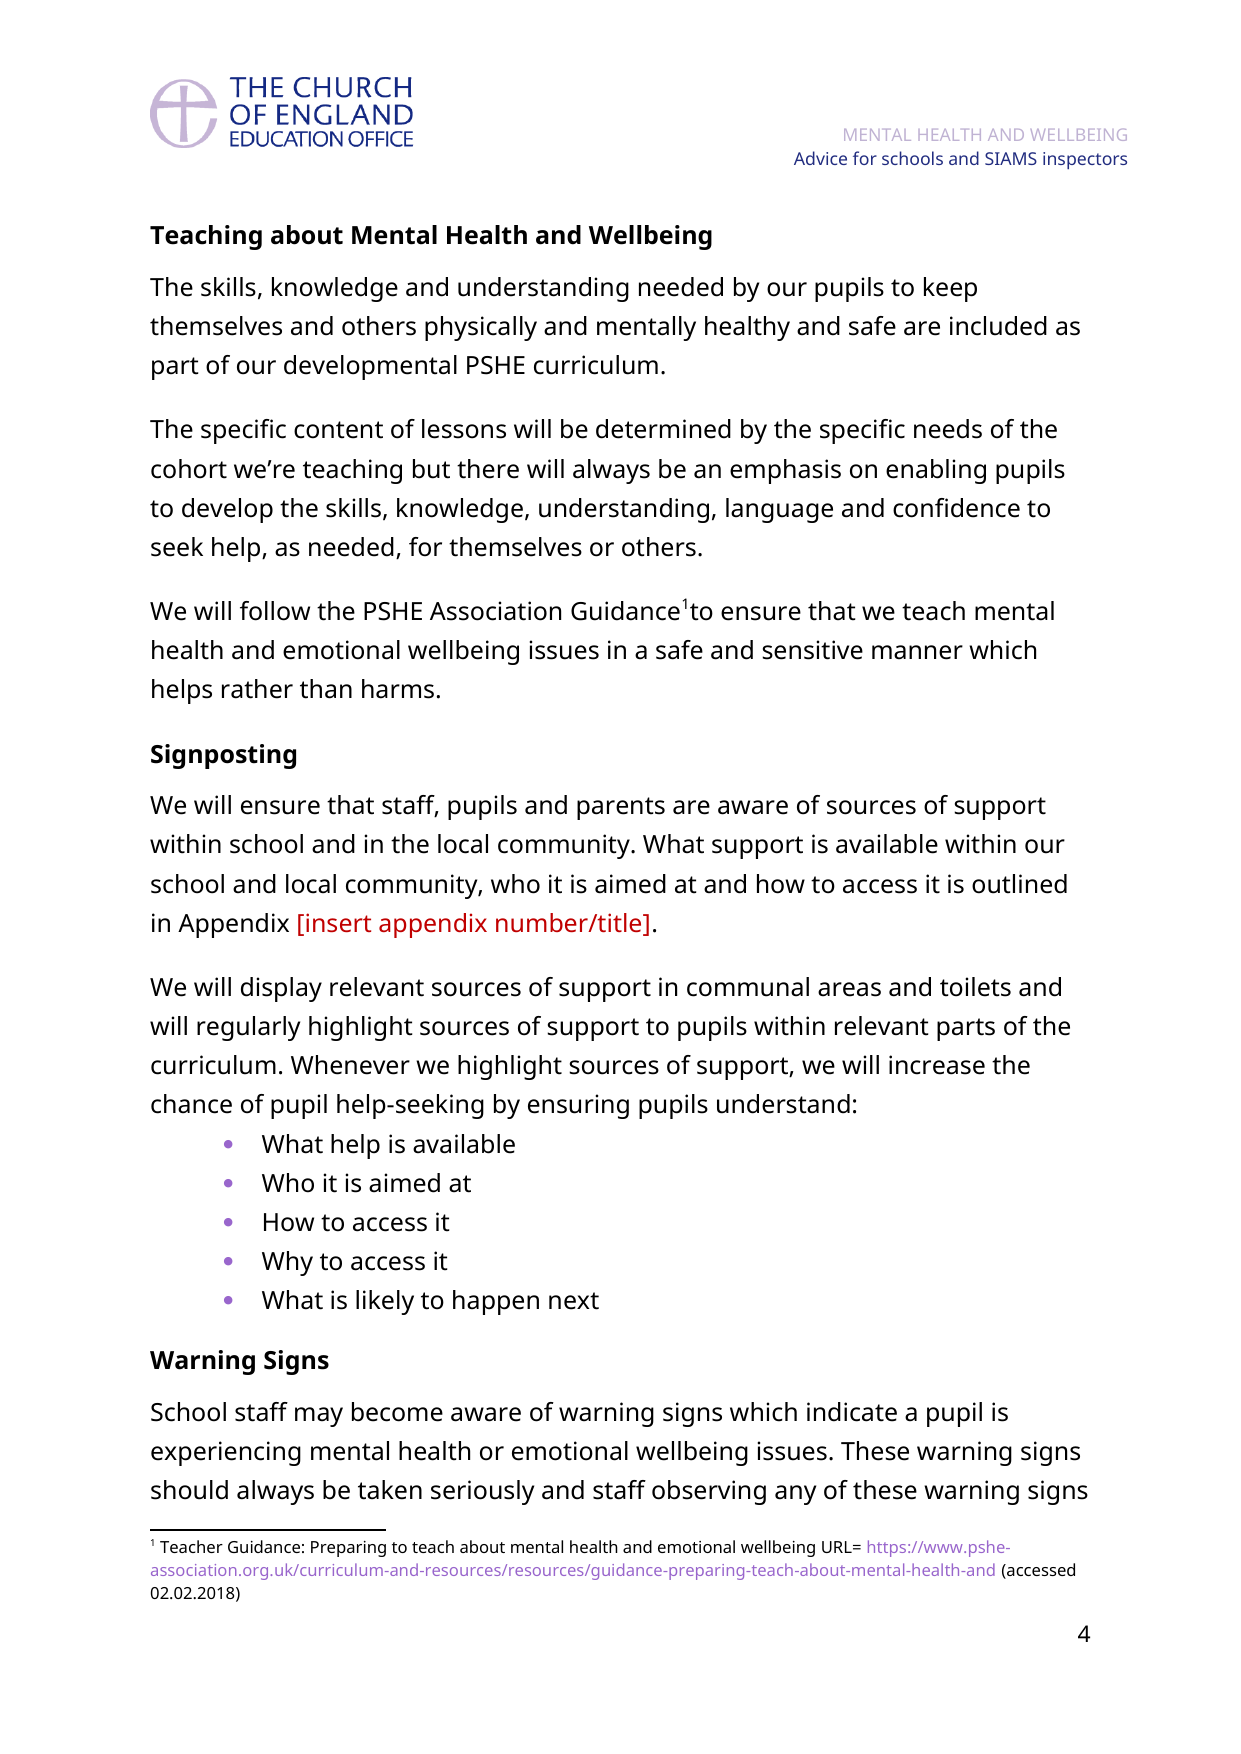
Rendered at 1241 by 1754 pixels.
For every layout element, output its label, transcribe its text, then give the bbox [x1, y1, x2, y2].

list What help is available [224, 1126, 1090, 1160]
list How to access it [224, 1204, 1090, 1239]
text Signposting [150, 736, 1090, 770]
text Warning Signs [150, 1343, 1090, 1377]
text The specific content of lessons will be determined by the specific needs of the cohort we’re teaching but there will always be an emphasis on enabling pupils to develop the skills, knowledge, understanding, language and confidence to seek help, as needed, for themselves or others. [150, 412, 1090, 564]
picture [150, 73, 421, 156]
text The skills, knowledge and understanding needed by our pupils to keep themselves and others physically and mentally healthy and safe are included as part of our developmental PSHE curriculum. [150, 269, 1090, 382]
list Who it is aimed at [224, 1165, 1090, 1199]
text We will follow the PSHE Association Guidanceto ensure that we teach mental health and emotional wellbeing issues in a safe and sensitive manner which helps rather than harms. [150, 594, 1090, 706]
text Teaching about Mental Health and Wellbeing [150, 218, 1090, 252]
list Why to access it [224, 1244, 1090, 1278]
text We will display relevant sources of support in communal areas and toilets and will regularly highlight sources of support to pupils within relevant parts of the curriculum. Whenever we highlight sources of support, we will increase the chance of pupil help-seeking by ensuring pupils understand: [150, 969, 1090, 1121]
text We will ensure that staff, pupils and parents are aware of sources of support within school and in the local community. What support is available within our school and local community, who it is aimed at and how to access it is outlined in Appendix [insert appendix number/title]. [150, 788, 1090, 939]
list What is likely to happen next [224, 1283, 1090, 1317]
